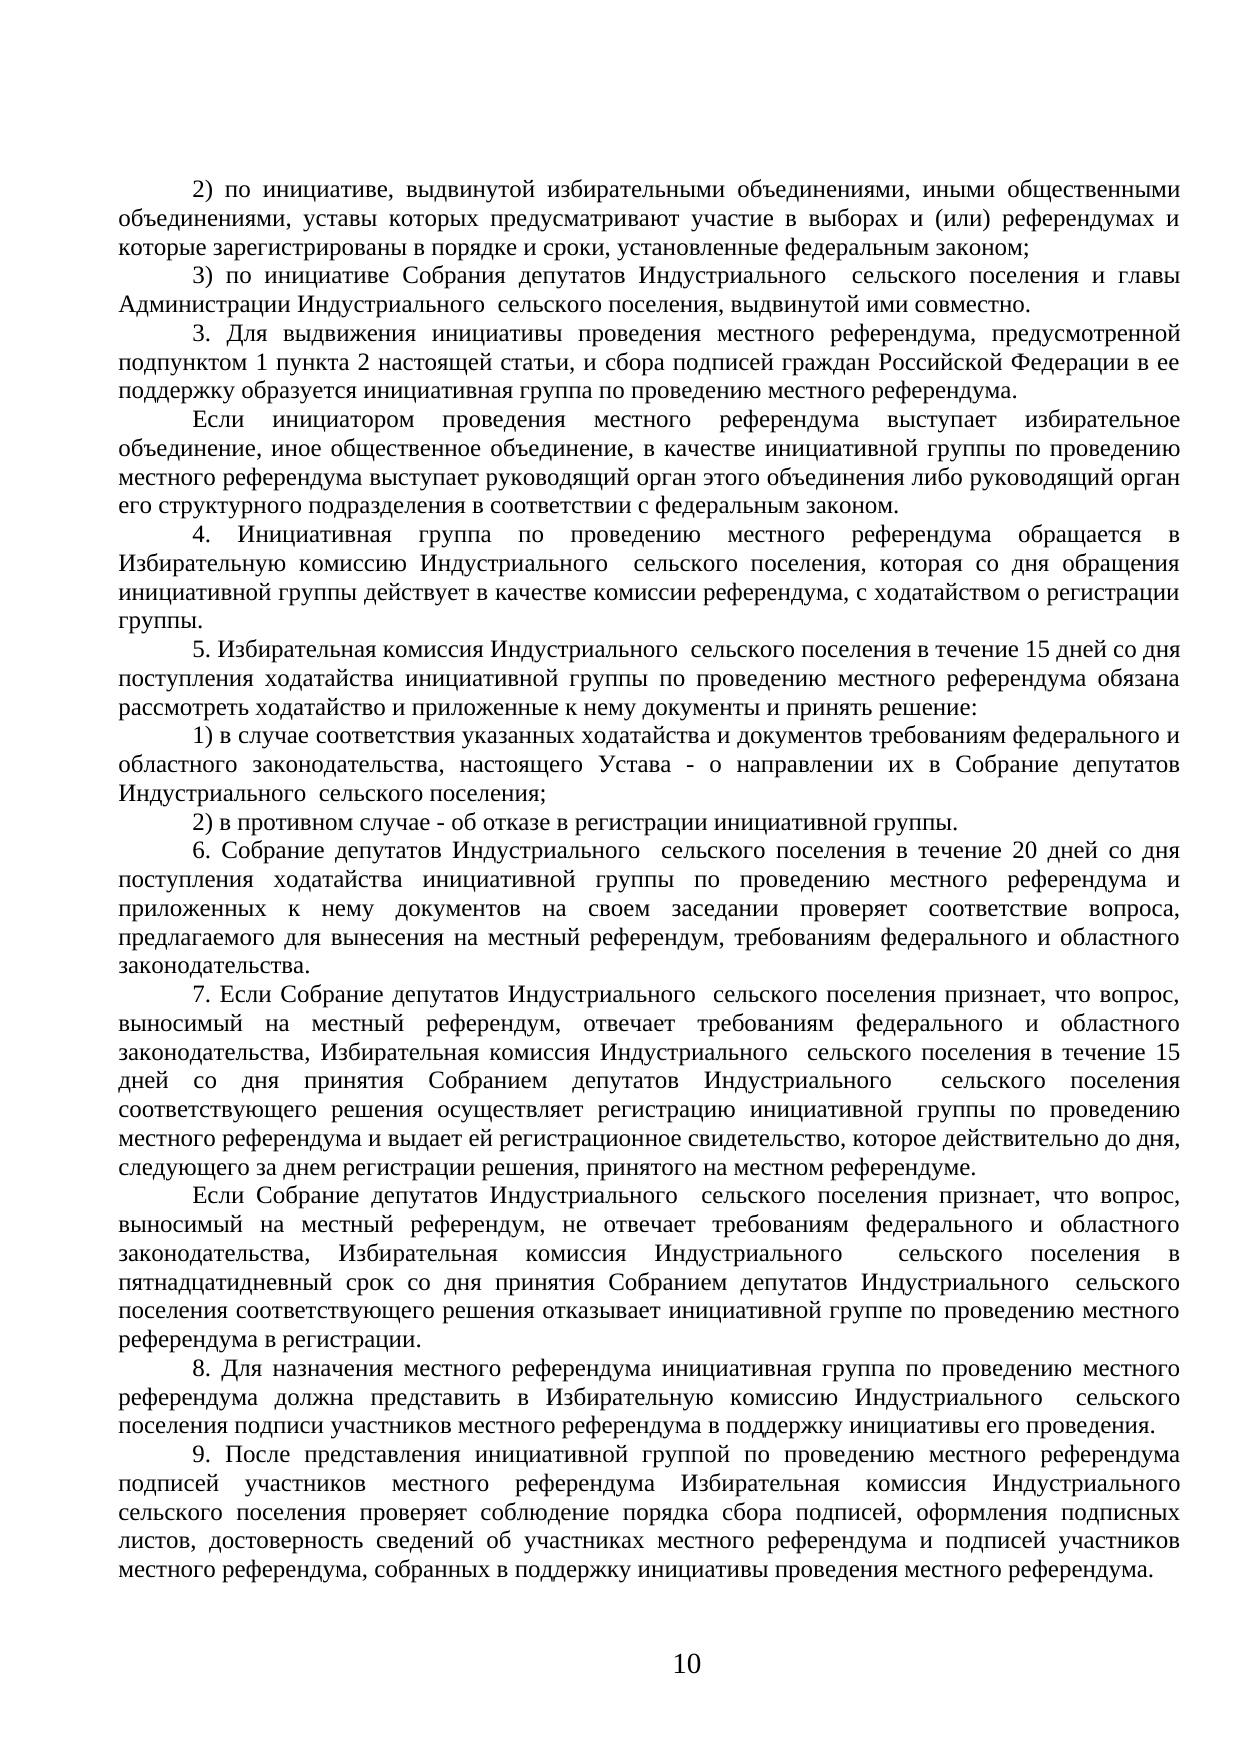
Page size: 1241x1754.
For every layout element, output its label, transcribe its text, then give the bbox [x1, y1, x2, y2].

text 2) в противном случае - об отказе в регистрации инициативной группы. [118, 807, 1181, 836]
text 3) по инициативе Собрания депутатов Индустриального сельского поселения и главы Администрации Индустриального сельского поселения, выдвинутой ими совместно. [118, 261, 1181, 318]
text Если Собрание депутатов Индустриального сельского поселения признает, что вопрос, выносимый на местный референдум, не отвечает требованиям федерального и областного законодательства, Избирательная комиссия Индустриального сельского поселения в пятнадцатидневный срок со дня принятия Собранием депутатов Индустриального сельского поселения соответствующего решения отказывает инициативной группе по проведению местного референдума в регистрации. [118, 1181, 1181, 1353]
text 6. Собрание депутатов Индустриального сельского поселения в течение 20 дней со дня поступления ходатайства инициативной группы по проведению местного референдума и приложенных к нему документов на своем заседании проверяет соответствие вопроса, предлагаемого для вынесения на местный референдум, требованиям федерального и областного законодательства. [118, 836, 1181, 979]
text Если инициатором проведения местного референдума выступает избирательное объединение, иное общественное объединение, в качестве инициативной группы по проведению местного референдума выступает руководящий орган этого объединения либо руководящий орган его структурного подразделения в соответствии с федеральным законом. [118, 404, 1181, 519]
text 8. Для назначения местного референдума инициативная группа по проведению местного референдума должна представить в Избирательную комиссию Индустриального сельского поселения подписи участников местного референдума в поддержку инициативы его проведения. [118, 1353, 1181, 1439]
text 5. Избирательная комиссия Индустриального сельского поселения в течение 15 дней со дня поступления ходатайства инициативной группы по проведению местного референдума обязана рассмотреть ходатайство и приложенные к нему документы и принять решение: [118, 634, 1181, 721]
text 7. Если Собрание депутатов Индустриального сельского поселения признает, что вопрос, выносимый на местный референдум, отвечает требованиям федерального и областного законодательства, Избирательная комиссия Индустриального сельского поселения в течение 15 дней со дня принятия Собранием депутатов Индустриального сельского поселения соответствующего решения осуществляет регистрацию инициативной группы по проведению местного референдума и выдает ей регистрационное свидетельство, которое действительно до дня, следующего за днем регистрации решения, принятого на местном референдуме. [118, 979, 1181, 1181]
text 4. Инициативная группа по проведению местного референдума обращается в Избирательную комиссию Индустриального сельского поселения, которая со дня обращения инициативной группы действует в качестве комиссии референдума, с ходатайством о регистрации группы. [118, 519, 1181, 634]
text 9. После представления инициативной группой по проведению местного референдума подписей участников местного референдума Избирательная комиссия Индустриального сельского поселения проверяет соблюдение порядка сбора подписей, оформления подписных листов, достоверность сведений об участниках местного референдума и подписей участников местного референдума, собранных в поддержку инициативы проведения местного референдума. [118, 1439, 1181, 1583]
text 3. Для выдвижения инициативы проведения местного референдума, предусмотренной подпунктом 1 пункта 2 настоящей статьи, и сбора подписей граждан Российской Федерации в ее поддержку образуется инициативная группа по проведению местного референдума. [118, 318, 1181, 404]
text 1) в случае соответствия указанных ходатайства и документов требованиям федерального и областного законодательства, настоящего Устава - о направлении их в Собрание депутатов Индустриального сельского поселения; [118, 721, 1181, 807]
text 2) по инициативе, выдвинутой избирательными объединениями, иными общественными объединениями, уставы которых предусматривают участие в выборах и (или) референдумах и которые зарегистрированы в порядке и сроки, установленные федеральным законом; [118, 174, 1181, 261]
